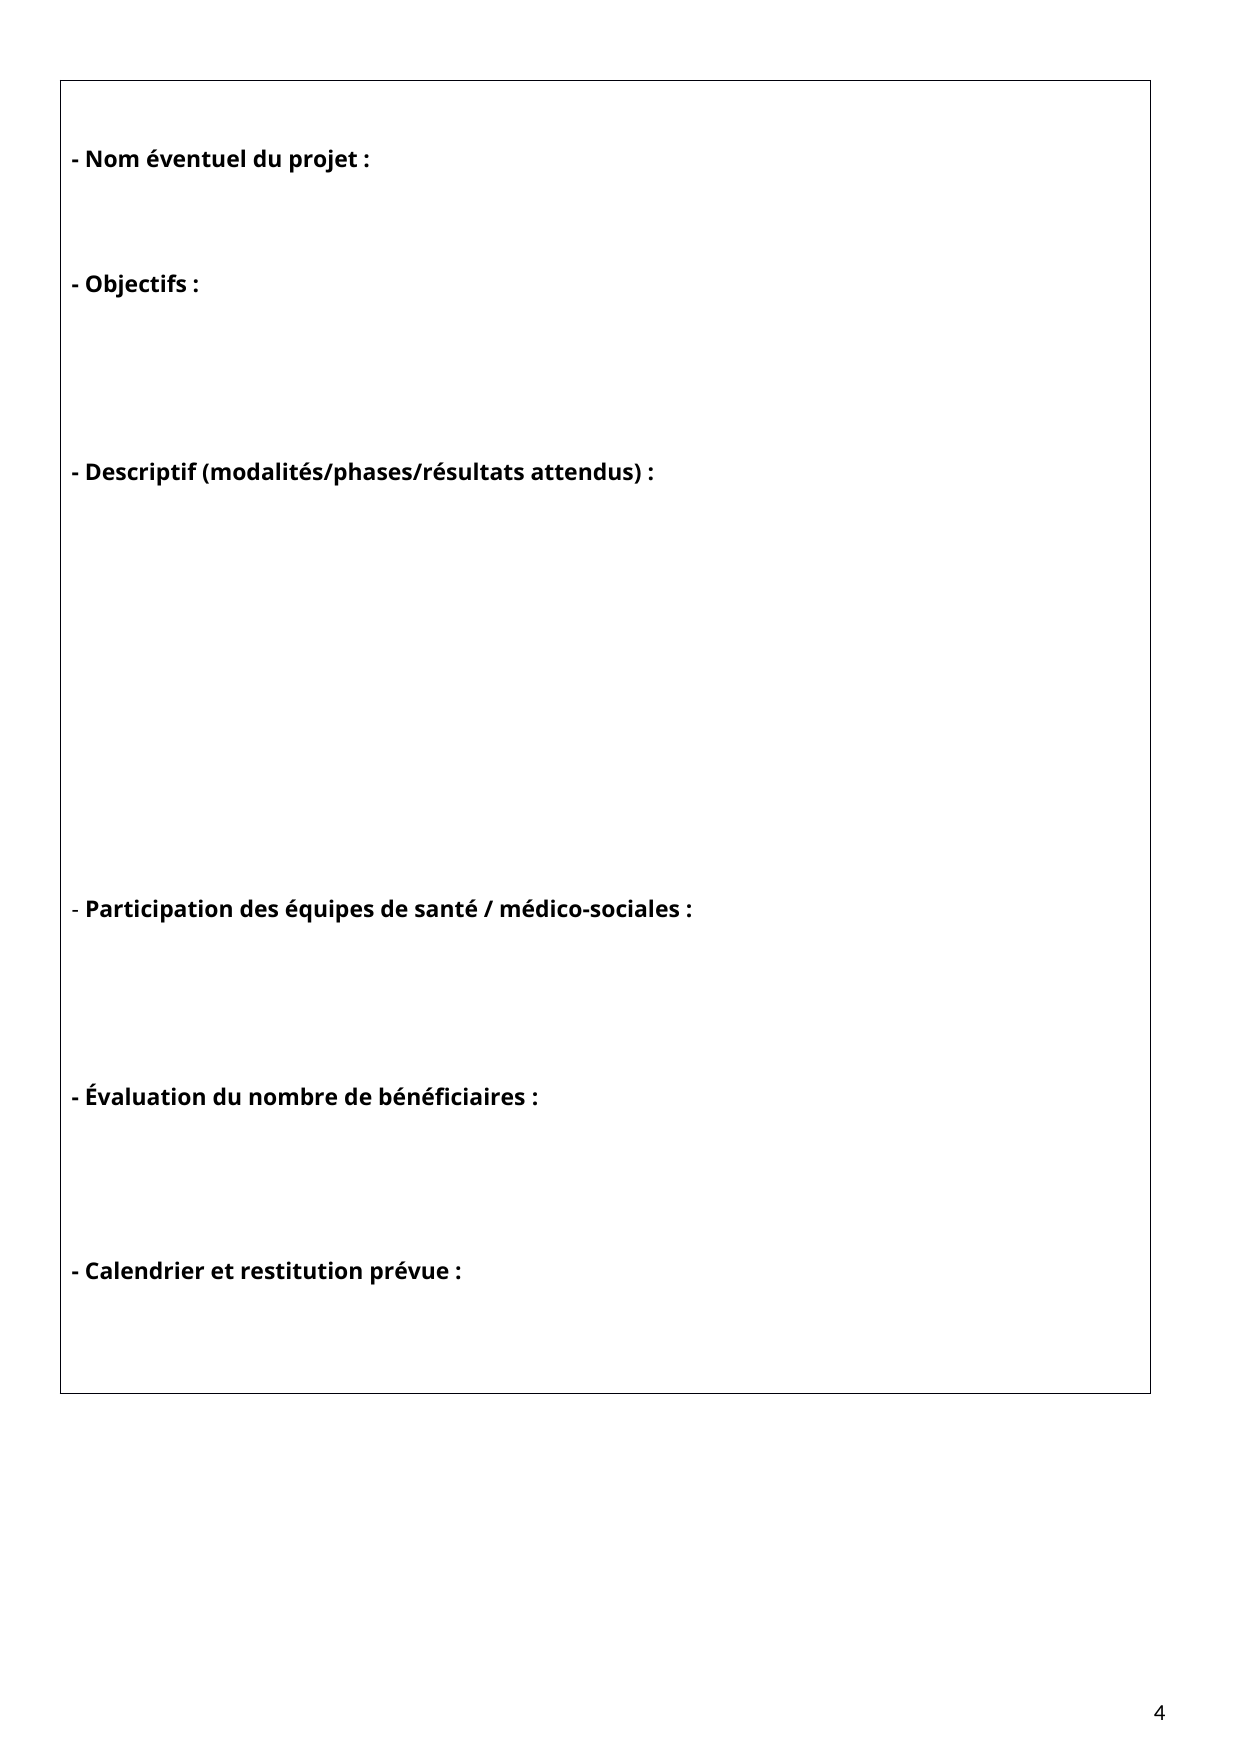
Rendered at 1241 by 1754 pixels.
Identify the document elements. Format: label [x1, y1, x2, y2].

table_cell [61, 81, 1150, 1393]
